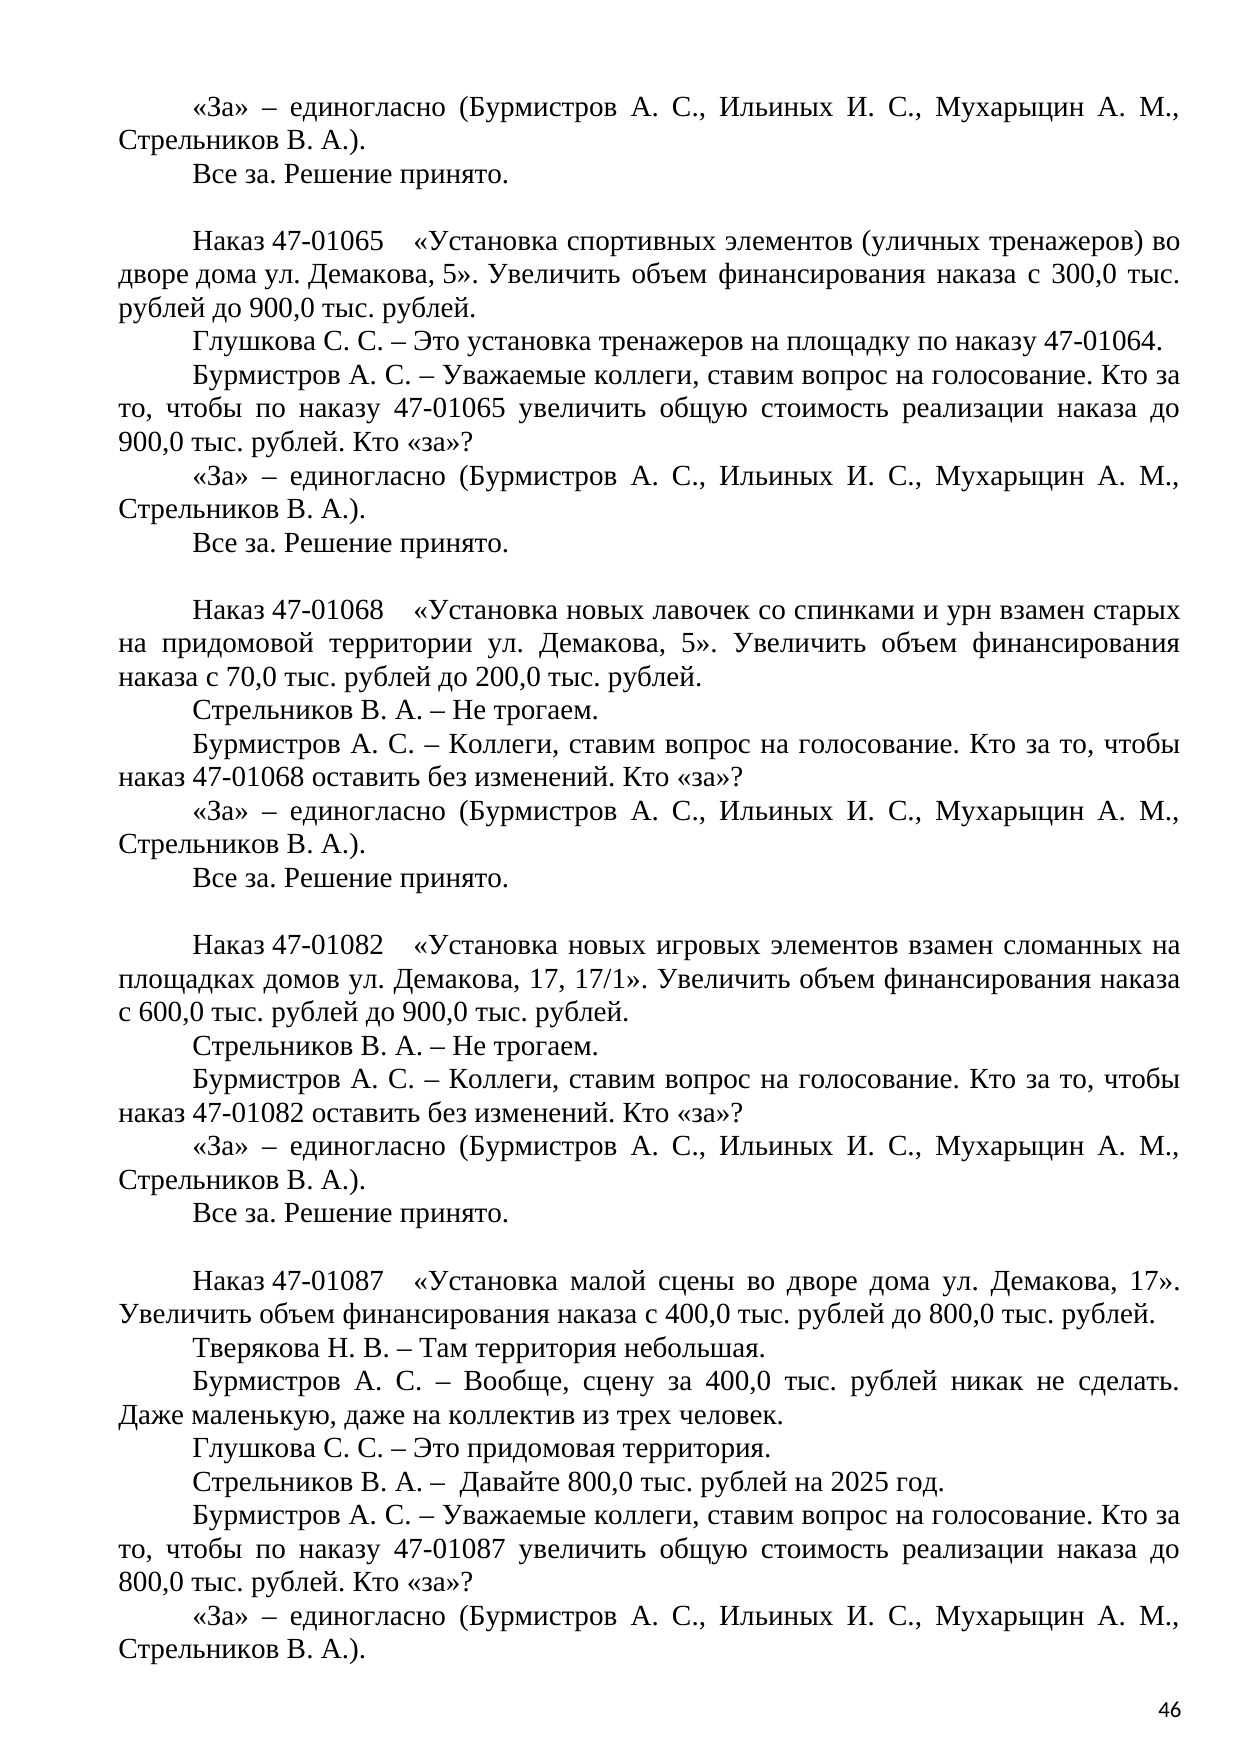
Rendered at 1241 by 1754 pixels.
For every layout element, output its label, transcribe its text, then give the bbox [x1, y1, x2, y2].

text «За» – единогласно (Бурмистров А. С., Ильиных И. С., Мухарыцин А. М., Стрельников В. А.). [118, 89, 1181, 156]
text Все за. Решение принято. [118, 1196, 1181, 1229]
text Наказ 47-01068 «Установка новых лавочек со спинками и урн взамен старых на придомовой территории ул. Демакова, 5». Увеличить объем финансирования наказа с 70,0 тыс. рублей до 200,0 тыс. рублей. [118, 592, 1181, 692]
text Глушкова С. С. – Это установка тренажеров на площадку по наказу 47-01064. [118, 323, 1181, 357]
text «За» – единогласно (Бурмистров А. С., Ильиных И. С., Мухарыцин А. М., Стрельников В. А.). [118, 1128, 1181, 1196]
text Бурмистров А. С. – Коллеги, ставим вопрос на голосование. Кто за то, чтобы наказ 47-01082 оставить без изменений. Кто «за»? [118, 1061, 1181, 1128]
text Все за. Решение принято. [118, 525, 1181, 558]
text Стрельников В. А. – Не трогаем. [118, 1028, 1181, 1061]
text Бурмистров А. С. – Вообще, сцену за 400,0 тыс. рублей никак не сделать. Даже маленькую, даже на коллектив из трех человек. [118, 1363, 1181, 1430]
text Наказ 47-01082 «Установка новых игровых элементов взамен сломанных на площадках домов ул. Демакова, 17, 17/1». Увеличить объем финансирования наказа с 600,0 тыс. рублей до 900,0 тыс. рублей. [118, 927, 1181, 1028]
text Наказ 47-01065 «Установка спортивных элементов (уличных тренажеров) во дворе дома ул. Демакова, 5». Увеличить объем финансирования наказа с 300,0 тыс. рублей до 900,0 тыс. рублей. [118, 223, 1181, 323]
text Бурмистров А. С. – Уважаемые коллеги, ставим вопрос на голосование. Кто за то, чтобы по наказу 47-01065 увеличить общую стоимость реализации наказа до 900,0 тыс. рублей. Кто «за»? [118, 357, 1181, 458]
text Все за. Решение принято. [118, 156, 1181, 189]
text Все за. Решение принято. [118, 860, 1181, 894]
text Бурмистров А. С. – Коллеги, ставим вопрос на голосование. Кто за то, чтобы наказ 47-01068 оставить без изменений. Кто «за»? [118, 726, 1181, 793]
text «За» – единогласно (Бурмистров А. С., Ильиных И. С., Мухарыцин А. М., Стрельников В. А.). [118, 1598, 1181, 1665]
text Наказ 47-01087 «Установка малой сцены во дворе дома ул. Демакова, 17». Увеличить объем финансирования наказа с 400,0 тыс. рублей до 800,0 тыс. рублей. [118, 1263, 1181, 1330]
text Стрельников В. А. – Не трогаем. [118, 692, 1181, 726]
text Тверякова Н. В. – Там территория небольшая. [118, 1330, 1181, 1363]
text Стрельников В. А. – Давайте 800,0 тыс. рублей на 2025 год. [118, 1464, 1181, 1497]
text Глушкова С. С. – Это придомовая территория. [118, 1430, 1181, 1464]
text «За» – единогласно (Бурмистров А. С., Ильиных И. С., Мухарыцин А. М., Стрельников В. А.). [118, 793, 1181, 860]
text Бурмистров А. С. – Уважаемые коллеги, ставим вопрос на голосование. Кто за то, чтобы по наказу 47-01087 увеличить общую стоимость реализации наказа до 800,0 тыс. рублей. Кто «за»? [118, 1497, 1181, 1598]
text «За» – единогласно (Бурмистров А. С., Ильиных И. С., Мухарыцин А. М., Стрельников В. А.). [118, 458, 1181, 525]
